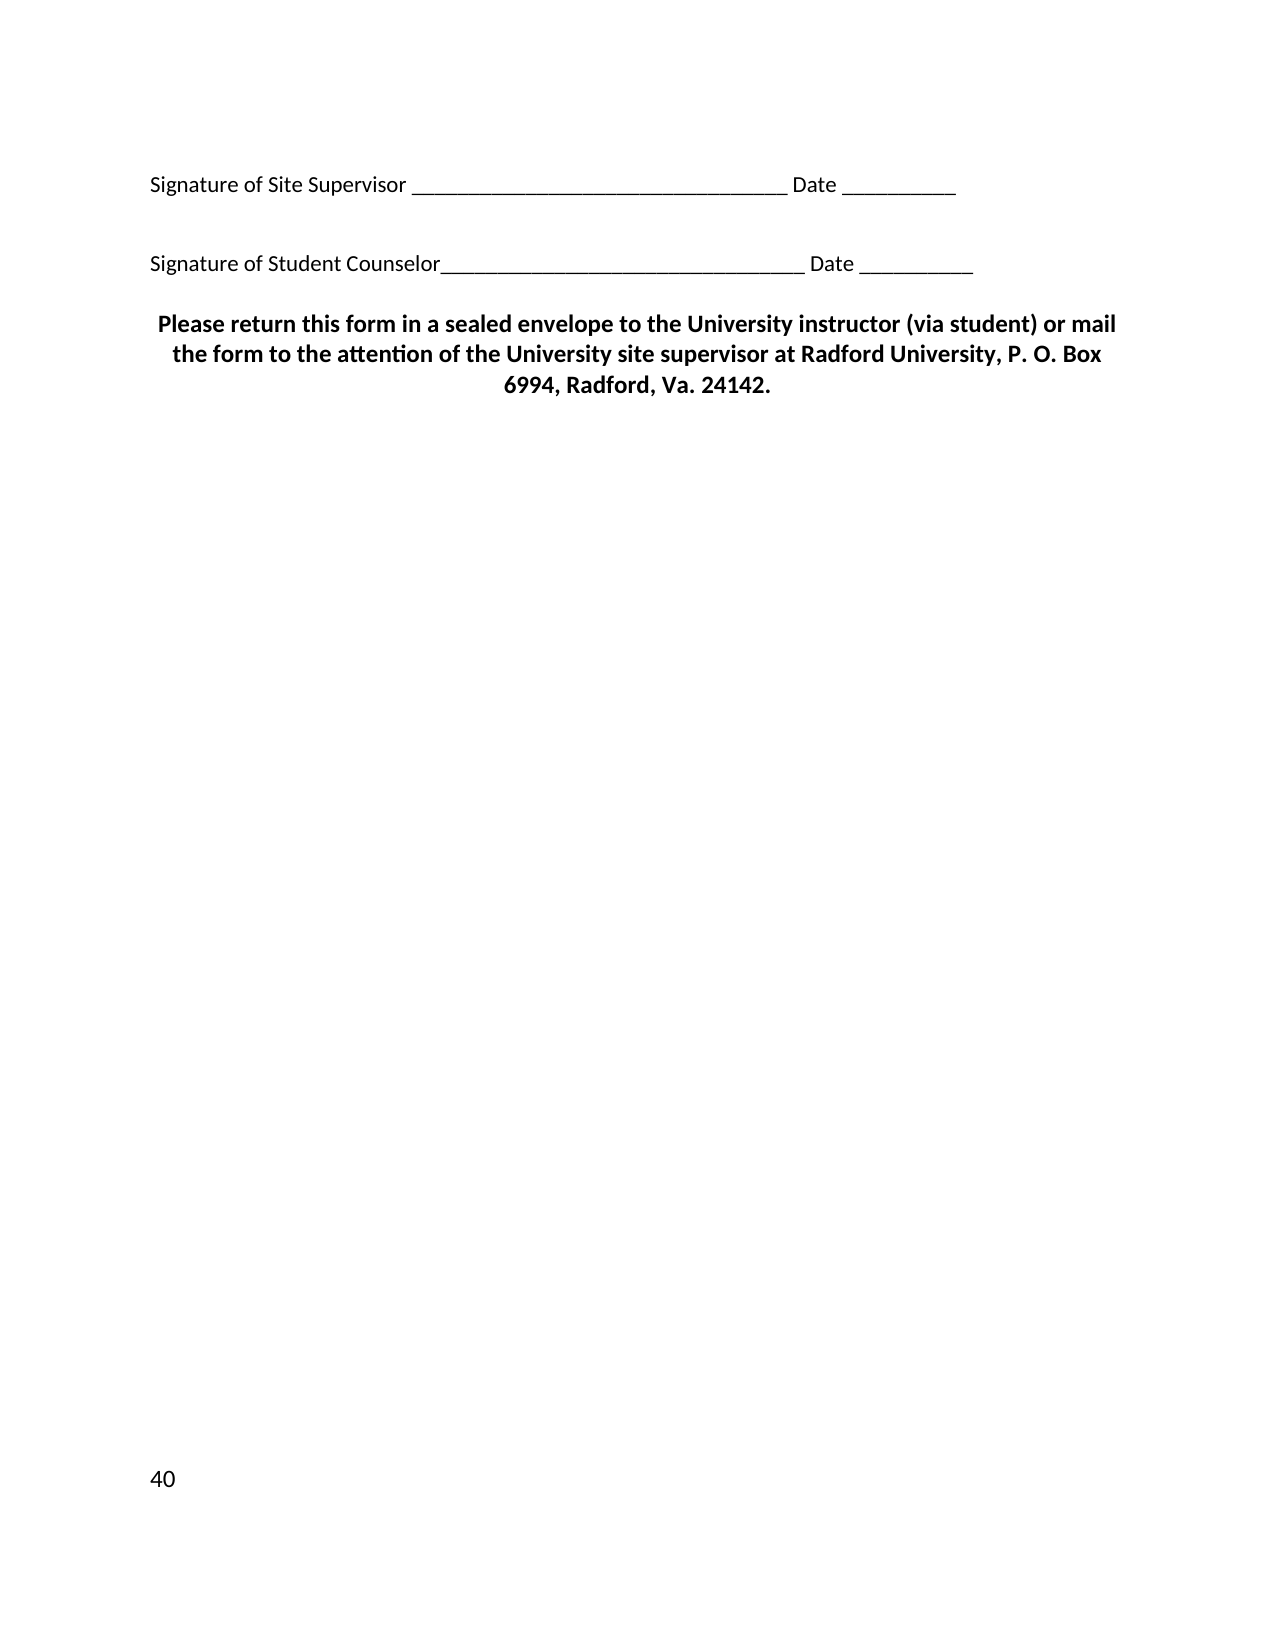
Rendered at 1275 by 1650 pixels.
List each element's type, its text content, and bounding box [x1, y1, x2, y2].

text Please return this form in a sealed envelope to the University instructor (via student) or mail the form to the attention of the University site supervisor at Radford University, P. O. Box 6994, Radford, Va. 24142. [150, 308, 1125, 399]
text Signature of Site Supervisor _________________________________ Date __________ [150, 170, 1125, 198]
text Signature of Student Counselor________________________________ Date __________ [150, 249, 1125, 277]
